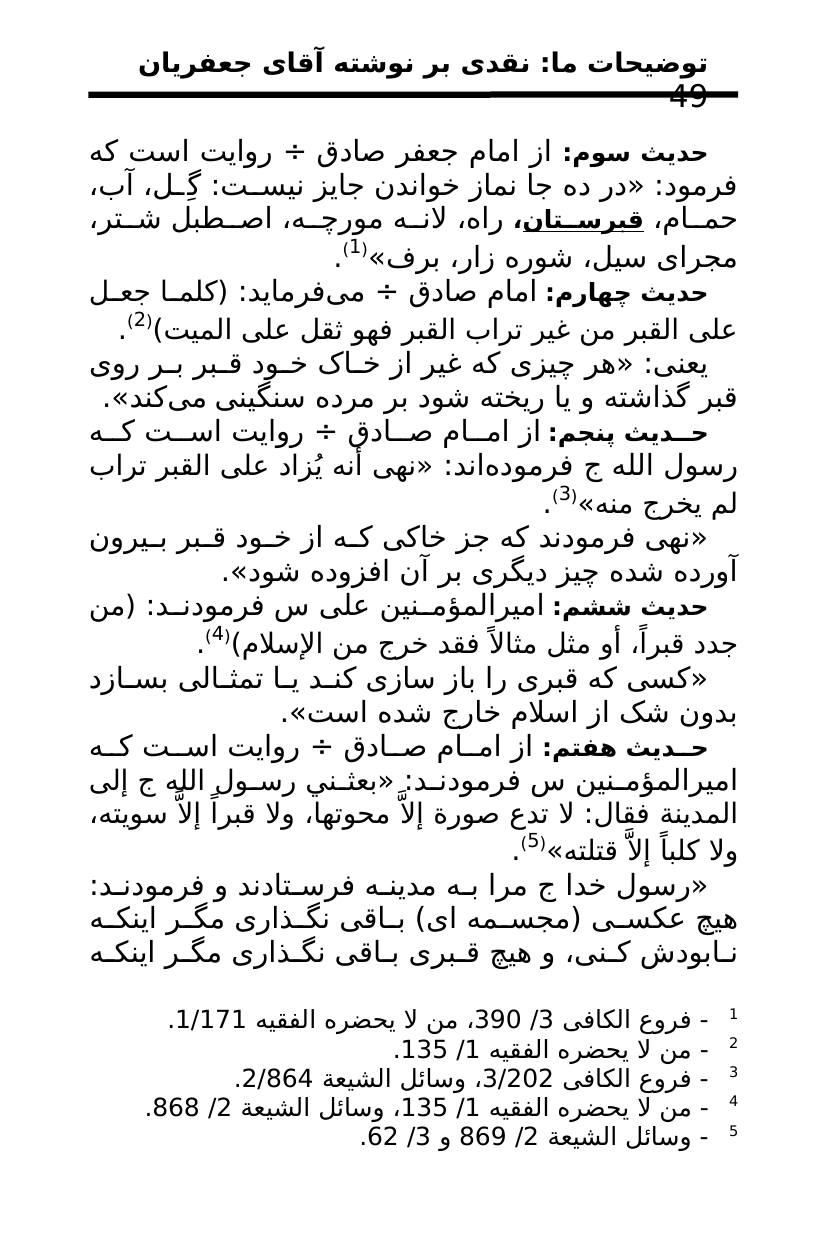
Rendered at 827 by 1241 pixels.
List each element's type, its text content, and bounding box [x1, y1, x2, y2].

text حدیث چهارم: امام صادق ÷ می‌فرماید: (كلما جعل على القبر من غير تراب القبر فهو ثقل على الميت)(). [89, 274, 738, 346]
text حدیث ششم: امیرالمؤمنین علی س فرمودند: (من جدد قبراً، أو مثل مثالاً فقد خرج من الإسلام)(). [89, 589, 738, 661]
text حدیث پنجم: از امام صادق ÷ روایت است که رسول الله ج فرموده‌اند: «نهى أنه يُزاد على القبر تراب لم يخرج منه»(). [89, 414, 738, 521]
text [89, 868, 738, 970]
text «نهى فرمودند که جز خاکى که از خود قبر بیرون آورده شده چیز دیگرى بر آن افزوده شود». [89, 521, 738, 589]
text حدیث هفتم: از امام صادق ÷ روایت است که امیرالمؤمنین س فرمودند: «بعثني رسول الله ج إلى المدينة فقال: لا تدع صورة إلاَّ محوتها، ولا قبراً إلاَّ سويته، ولا كلباً إلاَّ قتلته»(). [89, 729, 738, 868]
text «کسی که قبری را باز سازی کند یا تمثالی بسازد بدون شک از اسلام خارج شده است». [89, 661, 738, 729]
text یعنی: «هر چیزى که غیر از خاک خود قبر بر روى قبر گذاشته و یا ریخته شود بر مرده سنگینى می‌کند». [89, 346, 738, 414]
text حدیث سوم: از امام جعفر صادق ÷ روایت است که فرمود: «در ده جا نماز خواندن جایز نیست: گِل، آب، حمام، قبرستان، راه، لانه مورچه، اصطبل شتر، مجراى سیل، شوره زار، برف»(). [89, 134, 738, 274]
